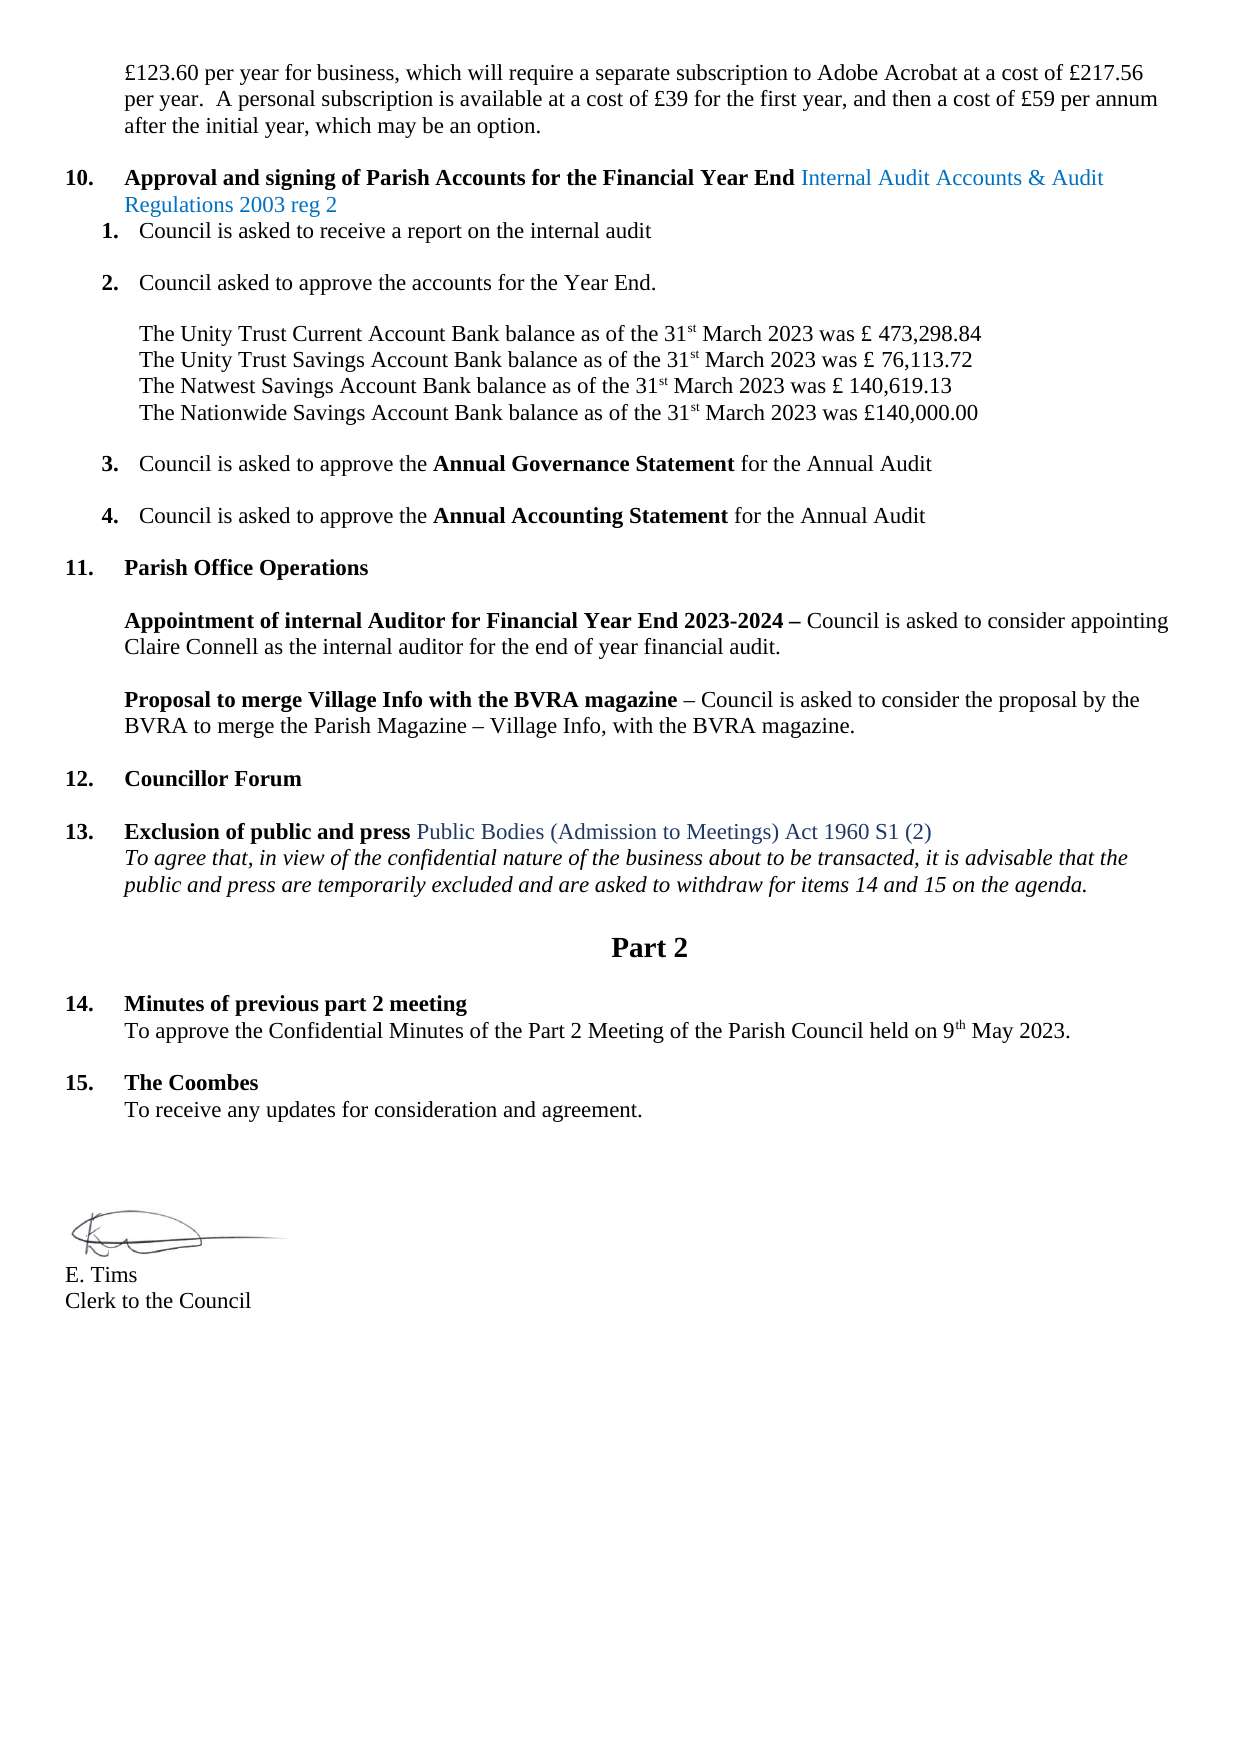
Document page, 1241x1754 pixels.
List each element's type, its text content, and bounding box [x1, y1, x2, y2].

text To agree that, in view of the confidential nature of the business about to be transacted, it is advisable that the public and press are temporarily excluded and are asked to withdraw for items 14 and 15 on the agenda. [124, 844, 1175, 897]
text The Nationwide Savings Account Bank balance as of the 31st March 2023 was £140,000.00 [139, 399, 1175, 425]
text E. Tims [65, 1261, 1175, 1287]
text To receive any updates for consideration and agreement. [124, 1096, 1175, 1122]
list Council is asked to approve the Annual Accounting Statement for the Annual Audit [101, 502, 1175, 528]
list Councillor Forum [65, 765, 1175, 792]
list Council is asked to approve the Annual Governance Statement for the Annual Audit [101, 450, 1175, 477]
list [87, 59, 1175, 138]
list Council is asked to receive a report on the internal audit [101, 217, 1175, 243]
list Council asked to approve the accounts for the Year End. [101, 268, 1175, 295]
text The Natwest Savings Account Bank balance as of the 31st March 2023 was £ 140,619.13 [139, 373, 1175, 399]
list The Coombes [65, 1069, 1175, 1096]
text Proposal to merge Village Info with the BVRA magazine – Council is asked to consider the proposal by the BVRA to merge the Parish Magazine – Village Info, with the BVRA magazine. [124, 686, 1175, 739]
text The Unity Trust Current Account Bank balance as of the 31st March 2023 was £ 473,298.84 [139, 320, 1175, 346]
list Exclusion of public and press Public Bodies (Admission to Meetings) Act 1960 S1 (2) [65, 818, 1175, 844]
text Clerk to the Council [65, 1287, 1175, 1313]
picture [65, 1201, 297, 1261]
list Approval and signing of Parish Accounts for the Financial Year End Internal Audit Accounts & Audit Regulations 2003 reg 2 [65, 164, 1175, 217]
list Parish Office Operations [65, 554, 1175, 581]
list Minutes of previous part 2 meeting [65, 990, 1175, 1017]
text To approve the Confidential Minutes of the Part 2 Meeting of the Parish Council held on 9th May 2023. [124, 1017, 1175, 1043]
text The Unity Trust Savings Account Bank balance as of the 31st March 2023 was £ 76,113.72 [139, 346, 1175, 373]
text Appointment of internal Auditor for Financial Year End 2023-2024 – Council is asked to consider appointing Claire Connell as the internal auditor for the end of year financial audit. [124, 607, 1175, 660]
text Part 2 [124, 931, 1175, 964]
